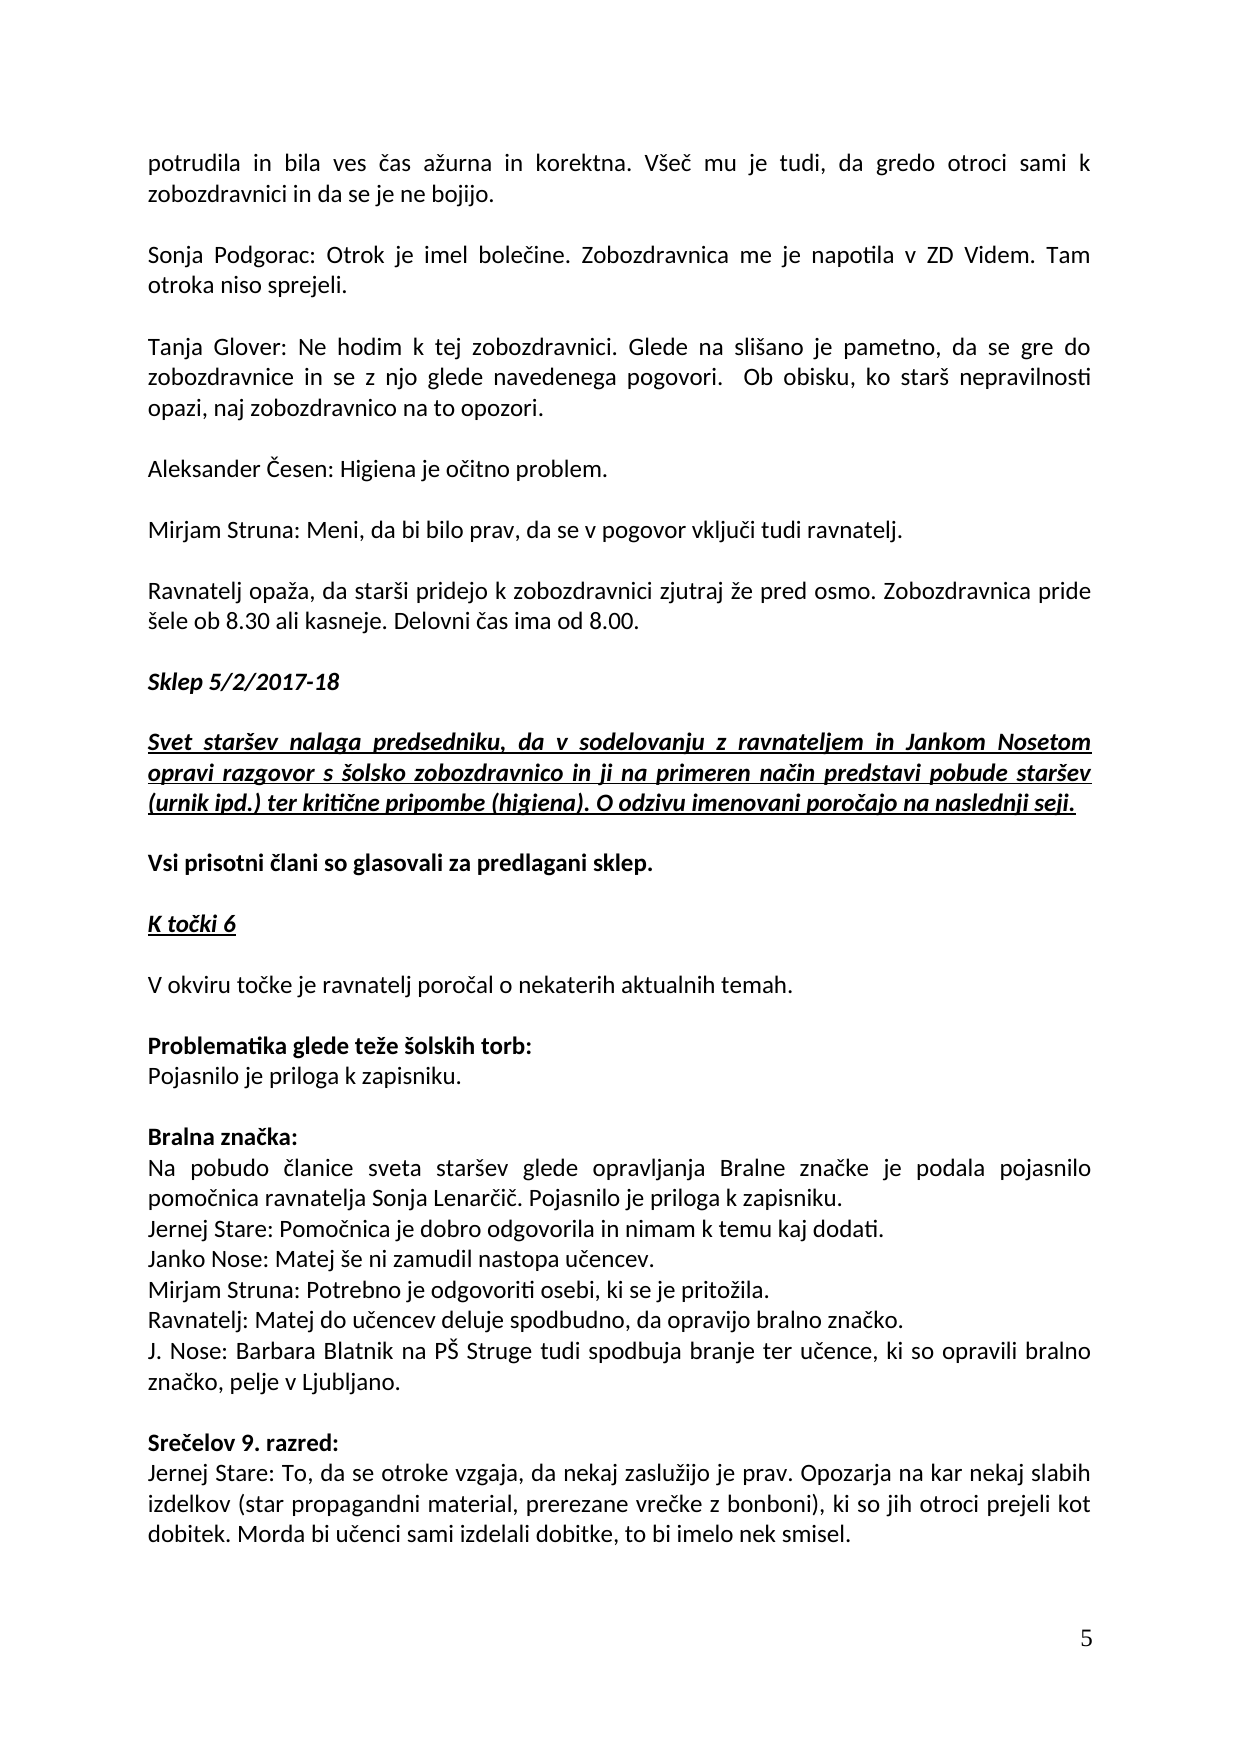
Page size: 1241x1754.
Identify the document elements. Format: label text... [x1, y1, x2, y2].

text Sklep 5/2/2017-18 [148, 666, 1093, 697]
text Tanja Glover: Ne hodim k tej zobozdravnici. Glede na slišano je pametno, da se gre do zobozdravnice in se z njo glede navedenega pogovori. Ob obisku, ko starš nepravilnosti opazi, naj zobozdravnico na to opozori. [148, 331, 1093, 422]
text Mirjam Struna: Potrebno je odgovoriti osebi, ki se je pritožila. [148, 1274, 1093, 1305]
text Ravnatelj: Matej do učencev deluje spodbudno, da opravijo bralno značko. [148, 1305, 1093, 1335]
text Na pobudo članice sveta staršev glede opravljanja Bralne značke je podala pojasnilo pomočnica ravnatelja Sonja Lenarčič. Pojasnilo je priloga k zapisniku. [148, 1152, 1093, 1213]
text Ravnatelj opaža, da starši pridejo k zobozdravnici zjutraj že pred osmo. Zobozdravnica pride šele ob 8.30 ali kasneje. Delovni čas ima od 8.00. [148, 575, 1093, 636]
text J. Nose: Barbara Blatnik na PŠ Struge tudi spodbuja branje ter učence, ki so opravili bralno značko, pelje v Ljubljano. [148, 1335, 1093, 1396]
text Jernej Stare: To, da se otroke vzgaja, da nekaj zaslužijo je prav. Opozarja na kar nekaj slabih izdelkov (star propagandni material, prerezane vrečke z bonboni), ki so jih otroci prejeli kot dobitek. Morda bi učenci sami izdelali dobitke, to bi imelo nek smisel. [148, 1457, 1093, 1549]
text Sonja Podgorac: Otrok je imel bolečine. Zobozdravnica me je napotila v ZD Videm. Tam otroka niso sprejeli. [148, 239, 1093, 300]
text Janko Nose: Matej še ni zamudil nastopa učencev. [148, 1244, 1093, 1274]
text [148, 148, 1093, 209]
text K točki 6 [148, 908, 1093, 938]
text Problematika glede teže šolskih torb: [148, 1030, 1093, 1061]
text Srečelov 9. razred: [148, 1427, 1093, 1457]
text Aleksander Česen: Higiena je očitno problem. [148, 453, 1093, 483]
text Mirjam Struna: Meni, da bi bilo prav, da se v pogovor vključi tudi ravnatelj. [148, 514, 1093, 544]
text Svet staršev nalaga predsedniku, da v sodelovanju z ravnateljem in Jankom Nosetom opravi razgovor s šolsko zobozdravnico in ji na primeren način predstavi pobude staršev (urnik ipd.) ter kritične pripombe (higiena). O odzivu imenovani poročajo na naslednji seji. [148, 726, 1093, 818]
text V okviru točke je ravnatelj poročal o nekaterih aktualnih temah. [148, 969, 1093, 999]
text Vsi prisotni člani so glasovali za predlagani sklep. [148, 847, 1093, 877]
text Pojasnilo je priloga k zapisniku. [148, 1061, 1093, 1091]
text Jernej Stare: Pomočnica je dobro odgovorila in nimam k temu kaj dodati. [148, 1213, 1093, 1244]
text Bralna značka: [148, 1122, 1093, 1152]
